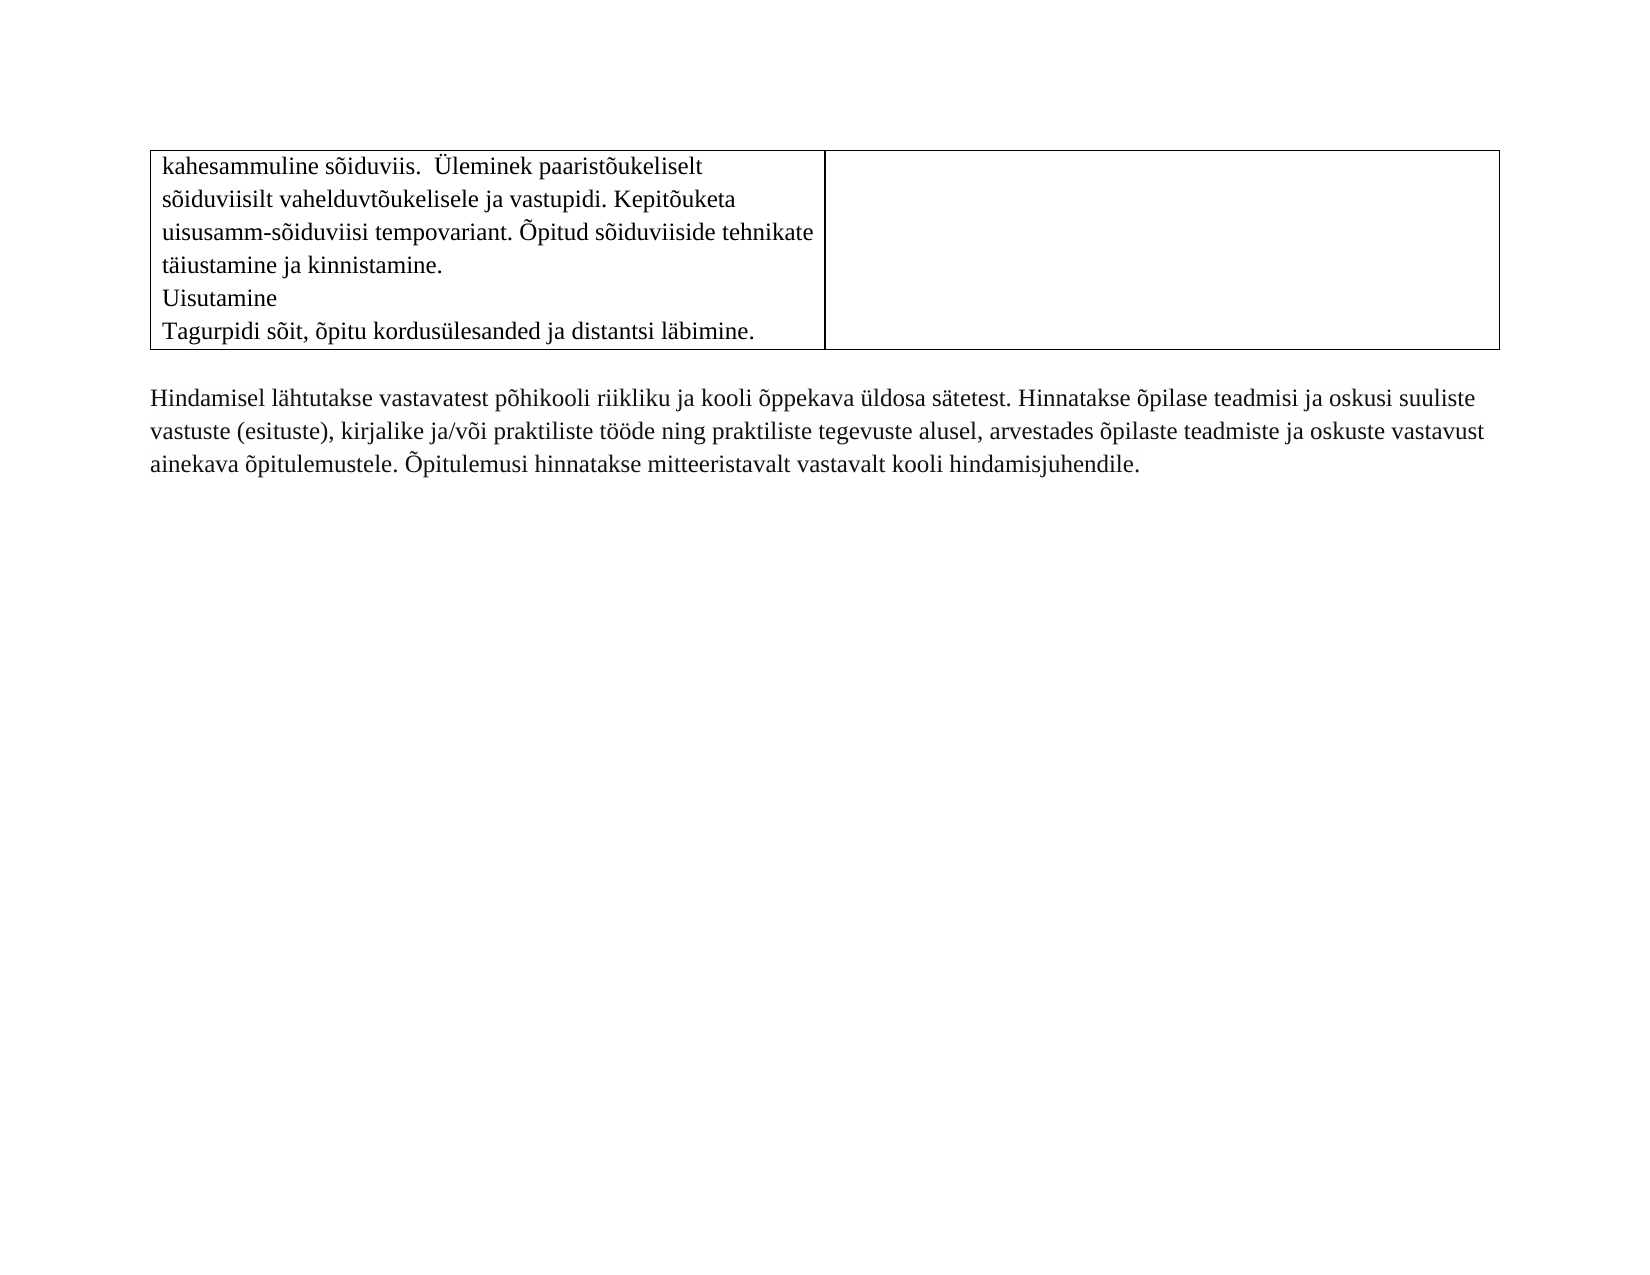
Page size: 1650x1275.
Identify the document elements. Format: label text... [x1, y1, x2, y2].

text Hindamisel lähtutakse vastavatest põhikooli riikliku ja kooli õppekava üldosa sätetest. Hinnatakse õpilase teadmisi ja oskusi suuliste vastuste (esituste), kirjalike ja/või praktiliste tööde ning praktiliste tegevuste alusel, arvestades õpilaste teadmiste ja oskuste vastavust ainekava õpitulemustele. Õpitulemusi hinnatakse mitteeristavalt vastavalt kooli hindamisjuhendile. [150, 383, 1500, 478]
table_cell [826, 151, 1499, 349]
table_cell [151, 151, 824, 349]
